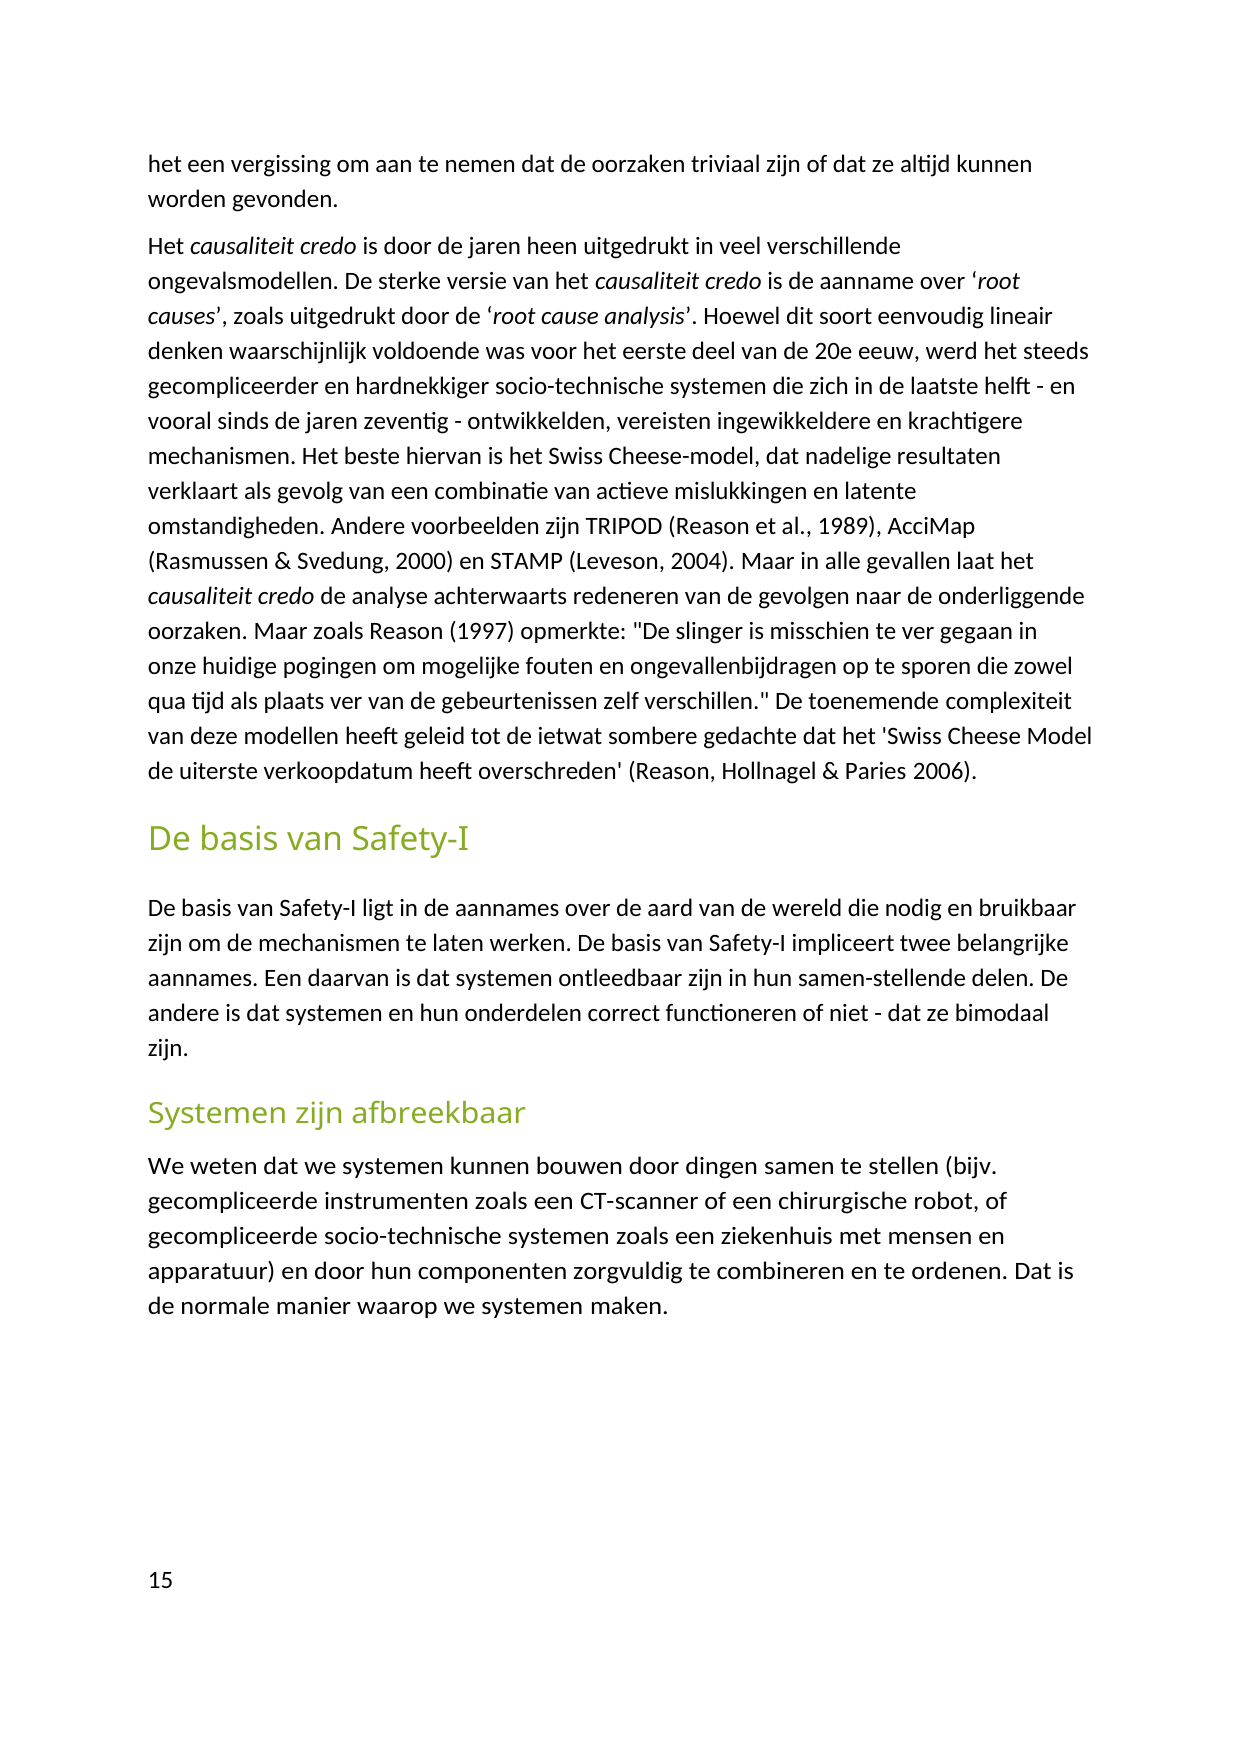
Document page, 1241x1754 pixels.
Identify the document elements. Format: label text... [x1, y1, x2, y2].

text De basis van Safety-I ligt in de aannames over de aard van de wereld die nodig en bruikbaar zijn om de mechanismen te laten werken. De basis van Safety-I impliceert twee belangrijke aannames. Een daarvan is dat systemen ontleedbaar zijn in hun samen-stellende delen. De andere is dat systemen en hun onderdelen correct functioneren of niet - dat ze bimodaal zijn. [148, 892, 1092, 1063]
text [148, 148, 1092, 213]
text We weten dat we systemen kunnen bouwen door dingen samen te stellen (bijv. gecompliceerde instrumenten zoals een CT-scanner of een chirurgische robot, of gecompliceerde socio-technische systemen zoals een ziekenhuis met mensen en apparatuur) en door hun componenten zorgvuldig te combineren en te ordenen. Dat is de normale manier waarop we systemen maken. [148, 1151, 1092, 1321]
subtitle Systemen zijn afbreekbaar [148, 1092, 1092, 1132]
subtitle De basis van Safety-I [148, 815, 1092, 861]
text Het causaliteit credo is door de jaren heen uitgedrukt in veel verschillende ongevalsmodellen. De sterke versie van het causaliteit credo is de aanname over ‘root causes’, zoals uitgedrukt door de ‘root cause analysis’. Hoewel dit soort eenvoudig lineair denken waarschijnlijk voldoende was voor het eerste deel van de 20e eeuw, werd het steeds gecompliceerder en hardnekkiger socio-technische systemen die zich in de laatste helft - en vooral sinds de jaren zeventig - ontwikkelden, vereisten ingewikkeldere en krachtigere mechanismen. Het beste hiervan is het Swiss Cheese-model, dat nadelige resultaten verklaart als gevolg van een combinatie van actieve mislukkingen en latente omstandigheden. Andere voorbeelden zijn TRIPOD (Reason et al., 1989), AcciMap (Rasmussen & Svedung, 2000) en STAMP (Leveson, 2004). Maar in alle gevallen laat het causaliteit credo de analyse achterwaarts redeneren van de gevolgen naar de onderliggende oorzaken. Maar zoals Reason (1997) opmerkte: "De slinger is misschien te ver gegaan in onze huidige pogingen om mogelijke fouten en ongevallenbijdragen op te sporen die zowel qua tijd als plaats ver van de gebeurtenissen zelf verschillen." De toenemende complexiteit van deze modellen heeft geleid tot de ietwat sombere gedachte dat het 'Swiss Cheese Model de uiterste verkoopdatum heeft overschreden' (Reason, Hollnagel & Paries 2006). [148, 230, 1092, 786]
